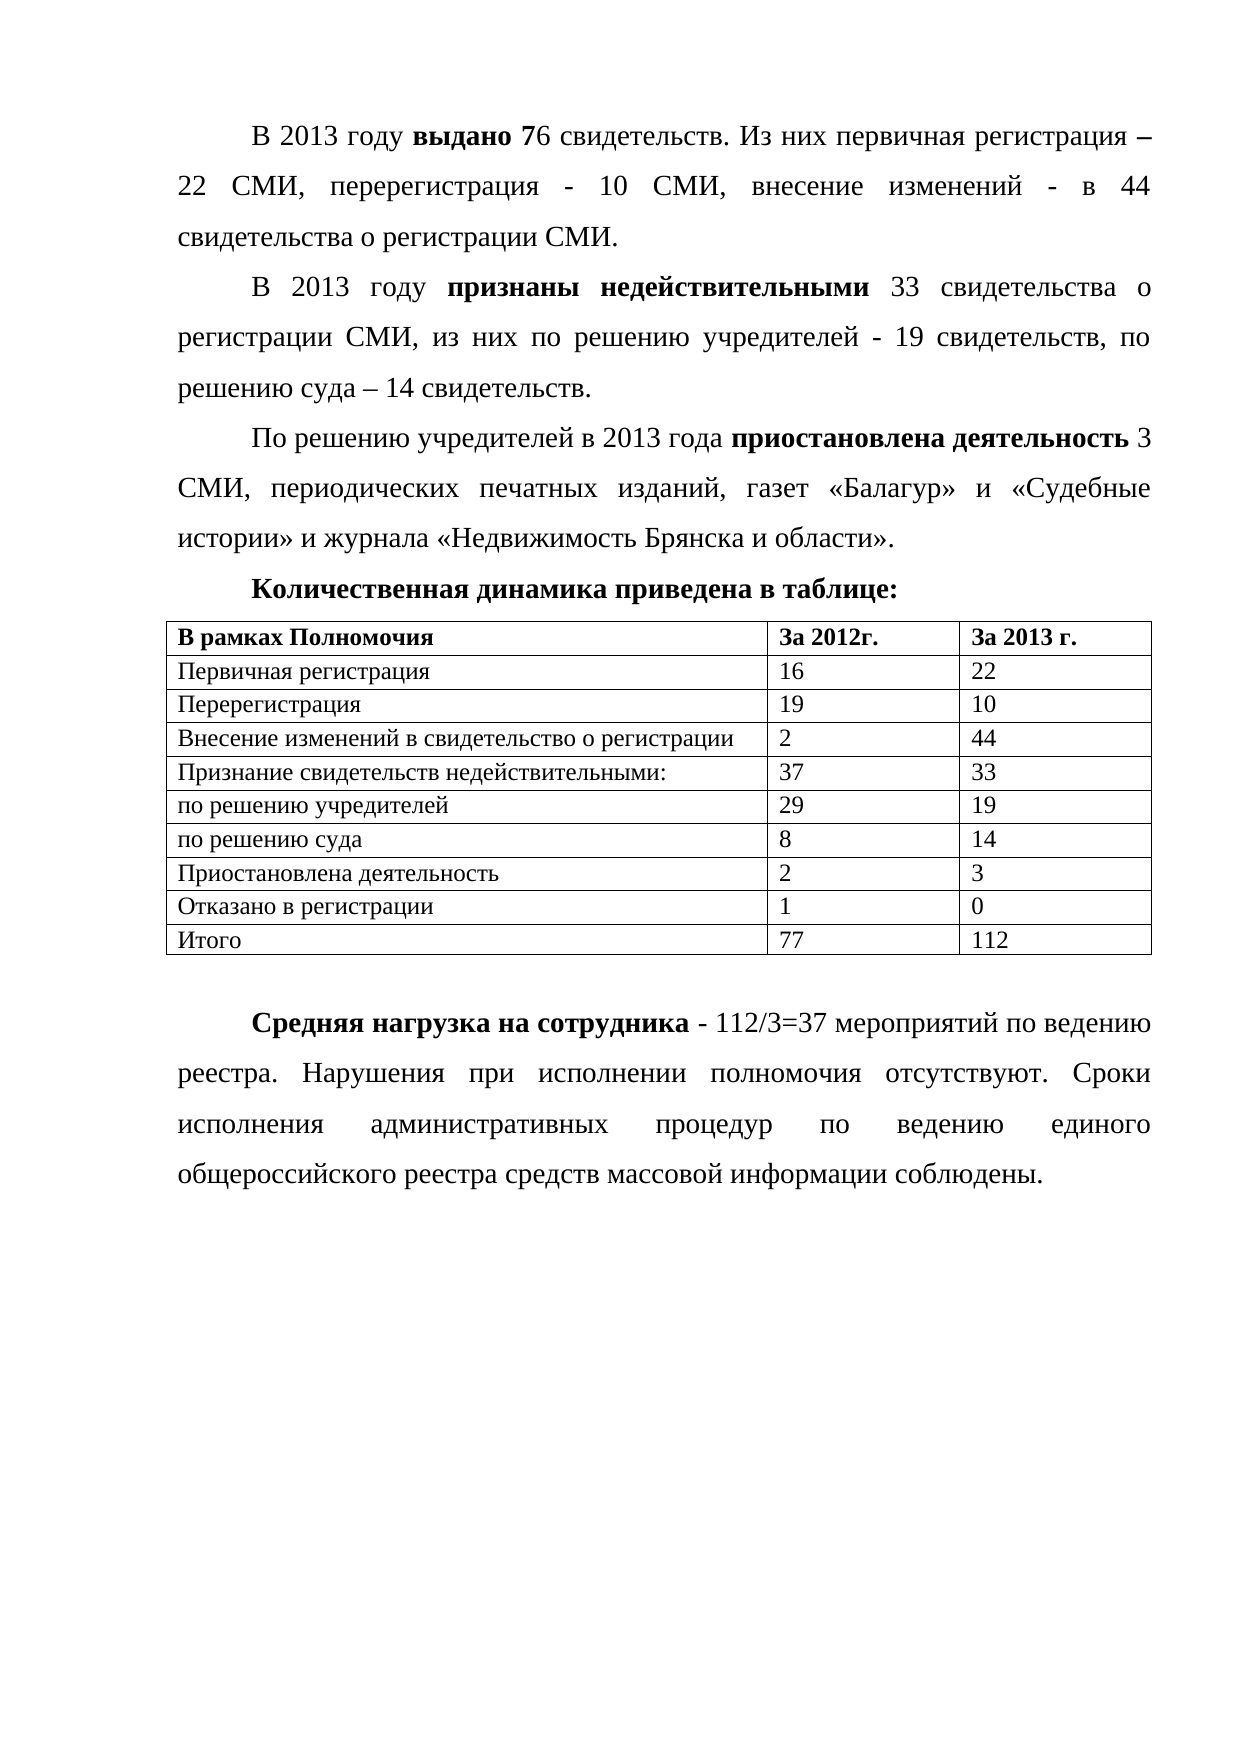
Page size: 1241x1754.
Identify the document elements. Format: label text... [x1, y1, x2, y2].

table_cell 14 [960, 824, 1151, 857]
table_header За 2012г. [768, 622, 959, 655]
table_cell 2 [768, 858, 959, 890]
table_cell Признание свидетельств недействительными: [167, 757, 767, 789]
table_cell 16 [768, 656, 959, 688]
text Средняя нагрузка на сотрудника - 112/3=37 мероприятий по ведению реестра. Нарушения при исполнении полномочия отсутствуют. Сроки исполнения административных процедур по ведению единого общероссийского реестра средств массовой информации соблюдены. [177, 1005, 1152, 1190]
table_cell 44 [960, 723, 1151, 756]
table_cell 1 [768, 891, 959, 924]
table_cell 3 [960, 858, 1151, 890]
table_header В рамках Полномочия [167, 622, 767, 655]
table_cell Первичная регистрация [167, 656, 767, 688]
table_cell 19 [768, 690, 959, 722]
text В 2013 году признаны недействительными 33 свидетельства о регистрации СМИ, из них по решению учредителей - 19 свидетельств, по решению суда – 14 свидетельств. [177, 269, 1152, 403]
table_cell по решению учредителей [167, 791, 767, 823]
table_cell 2 [768, 723, 959, 756]
table_cell Итого [167, 925, 767, 954]
table_cell 10 [960, 690, 1151, 722]
table_cell 29 [768, 791, 959, 823]
text В 2013 году выдано 76 свидетельств. Из них первичная регистрация – 22 СМИ, перерегистрация - 10 СМИ, внесение изменений - в 44 свидетельства о регистрации СМИ. [177, 118, 1152, 252]
table_cell Перерегистрация [167, 690, 767, 722]
table_cell 0 [960, 891, 1151, 924]
table_cell 112 [960, 925, 1151, 954]
table_cell Отказано в регистрации [167, 891, 767, 924]
table_cell 37 [768, 757, 959, 789]
text По решению учредителей в 2013 года приостановлена деятельность 3 СМИ, периодических печатных изданий, газет «Балагур» и «Судебные истории» и журнала «Недвижимость Брянска и области». [177, 420, 1152, 554]
table_cell 77 [768, 925, 959, 954]
table_cell 33 [960, 757, 1151, 789]
table_cell 19 [960, 791, 1151, 823]
table_cell Приостановлена деятельность [167, 858, 767, 890]
text Количественная динамика приведена в таблице: [177, 571, 1152, 604]
table_cell 22 [960, 656, 1151, 688]
table_cell по решению суда [167, 824, 767, 857]
table_cell Внесение изменений в свидетельство о регистрации [167, 723, 767, 756]
table_header За 2013 г. [960, 622, 1151, 655]
table_cell 8 [768, 824, 959, 857]
